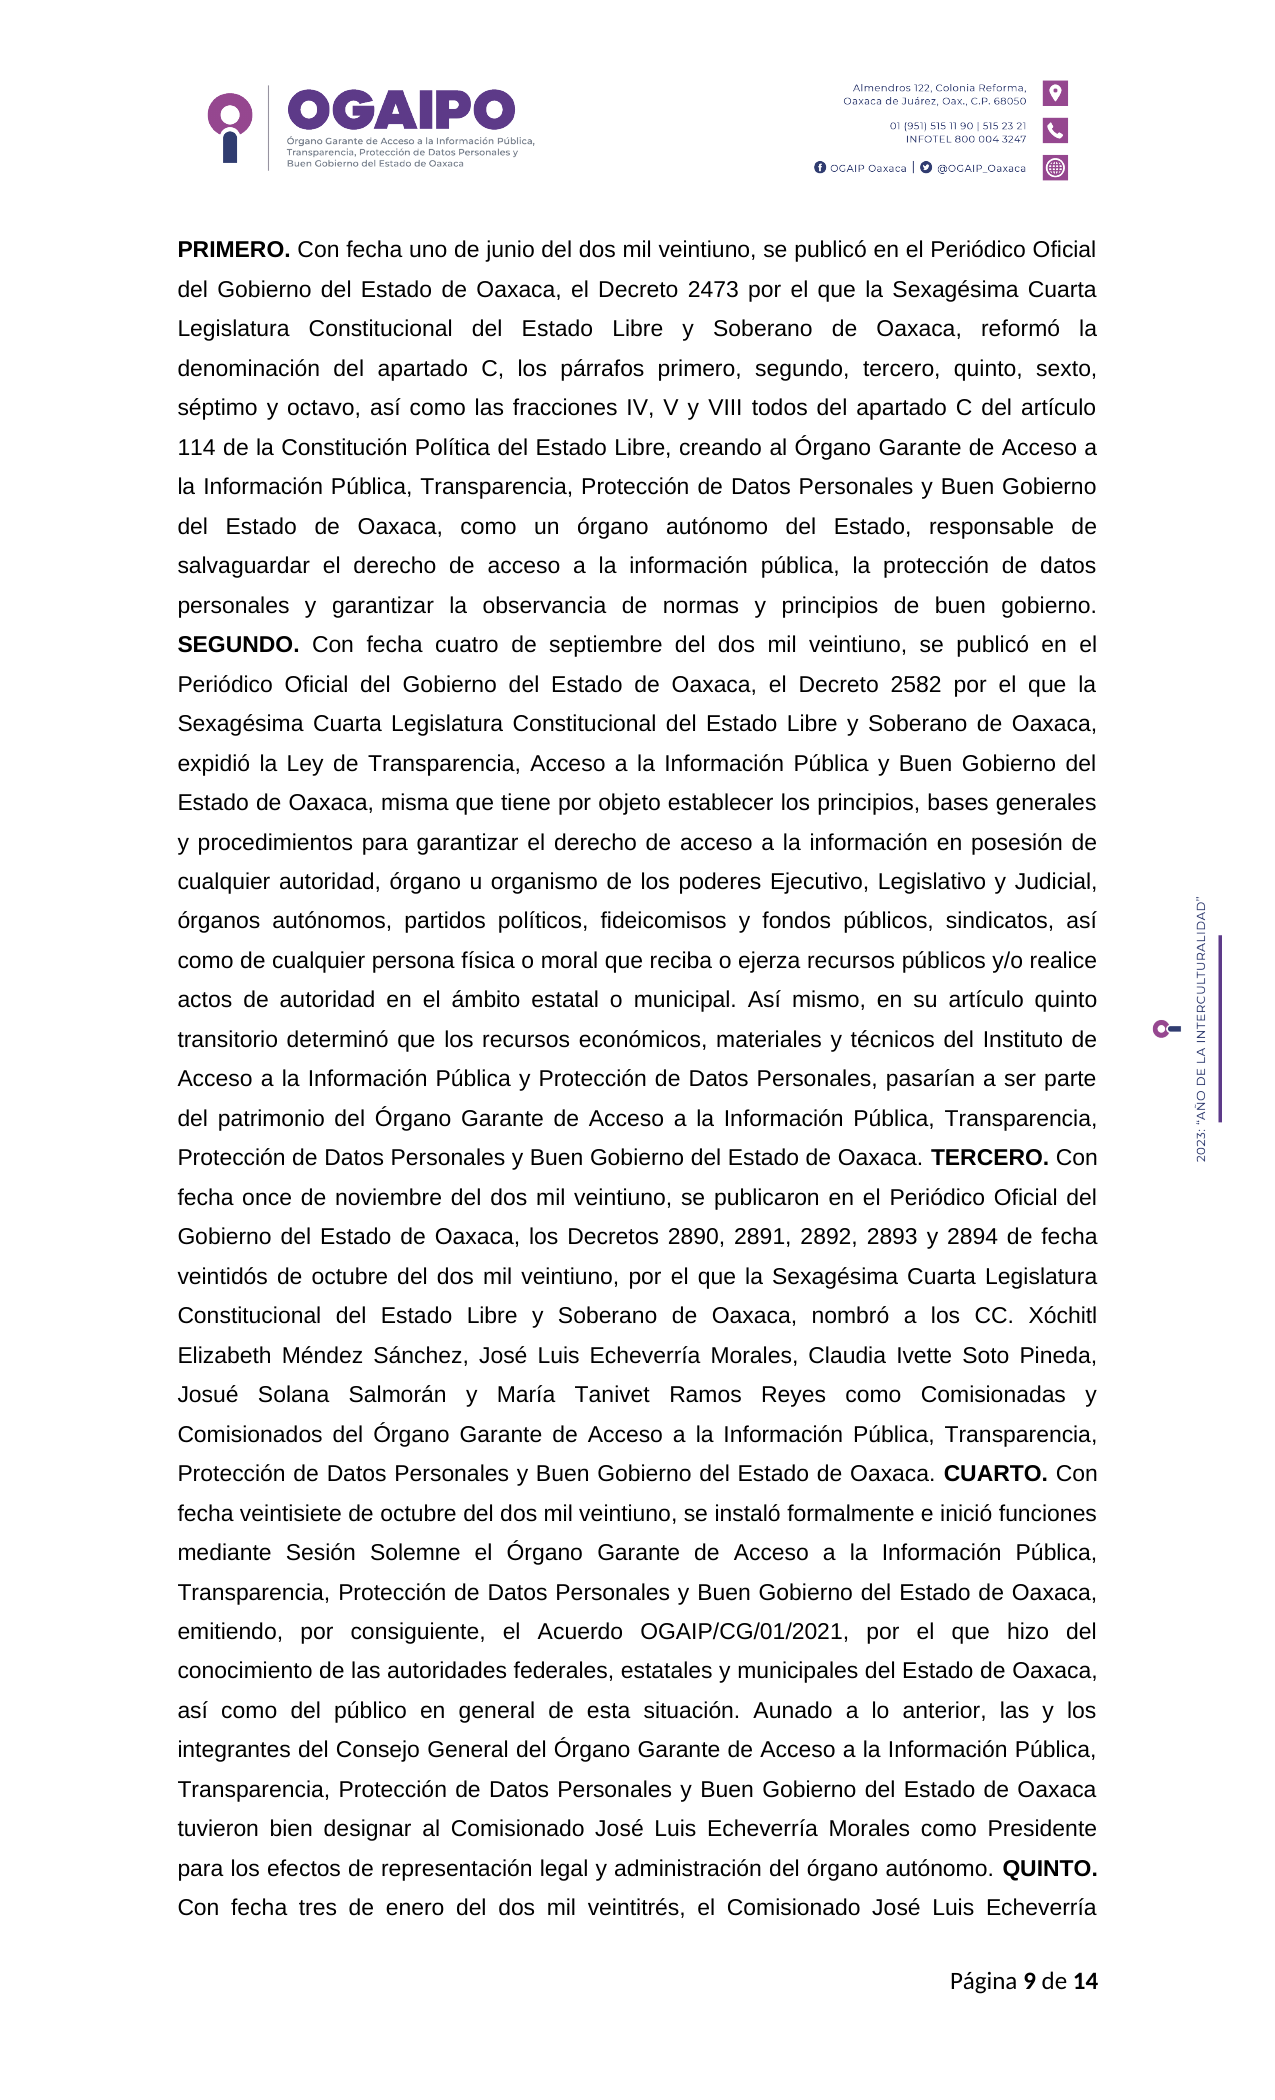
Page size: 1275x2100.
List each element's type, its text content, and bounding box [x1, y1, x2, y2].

picture [131, 44, 1144, 213]
picture [1098, 404, 1275, 1638]
